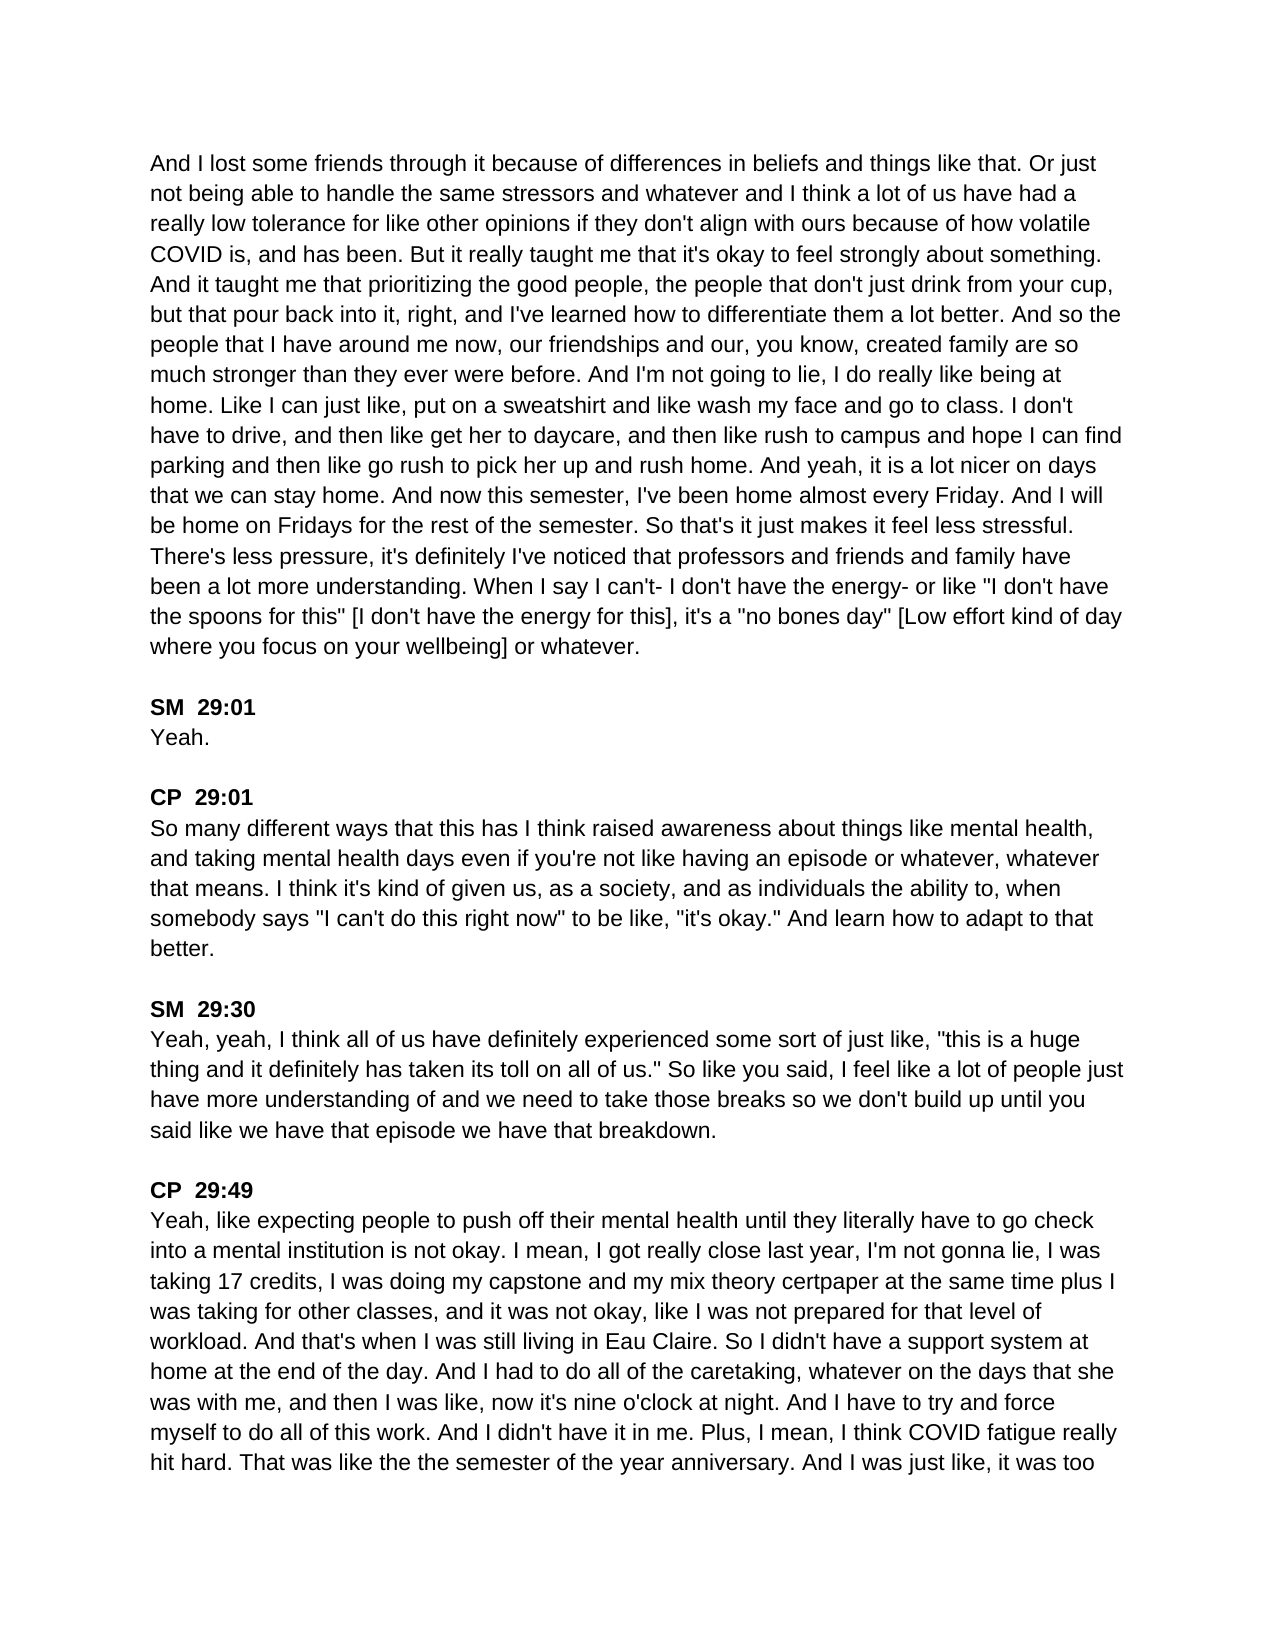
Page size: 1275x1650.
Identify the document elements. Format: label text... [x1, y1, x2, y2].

text SM 29:30 [150, 996, 1125, 1022]
text Yeah, yeah, I think all of us have definitely experienced some sort of just like, "this is a huge thing and it definitely has taken its toll on all of us." So like you said, I feel like a lot of people just have more understanding of and we need to take those breaks so we don't build up until you said like we have that episode we have that breakdown. [150, 1026, 1125, 1143]
text Yeah. [150, 724, 1125, 750]
text CP 29:01 [150, 784, 1125, 811]
text CP 29:49 [150, 1177, 1125, 1203]
text So many different ways that this has I think raised awareness about things like mental health, and taking mental health days even if you're not like having an episode or whatever, whatever that means. I think it's kind of given us, as a society, and as individuals the ability to, when somebody says "I can't do this right now" to be like, "it's okay." And learn how to adapt to that better. [150, 814, 1125, 962]
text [150, 150, 1125, 660]
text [150, 1207, 1125, 1475]
text SM 29:01 [150, 694, 1125, 720]
